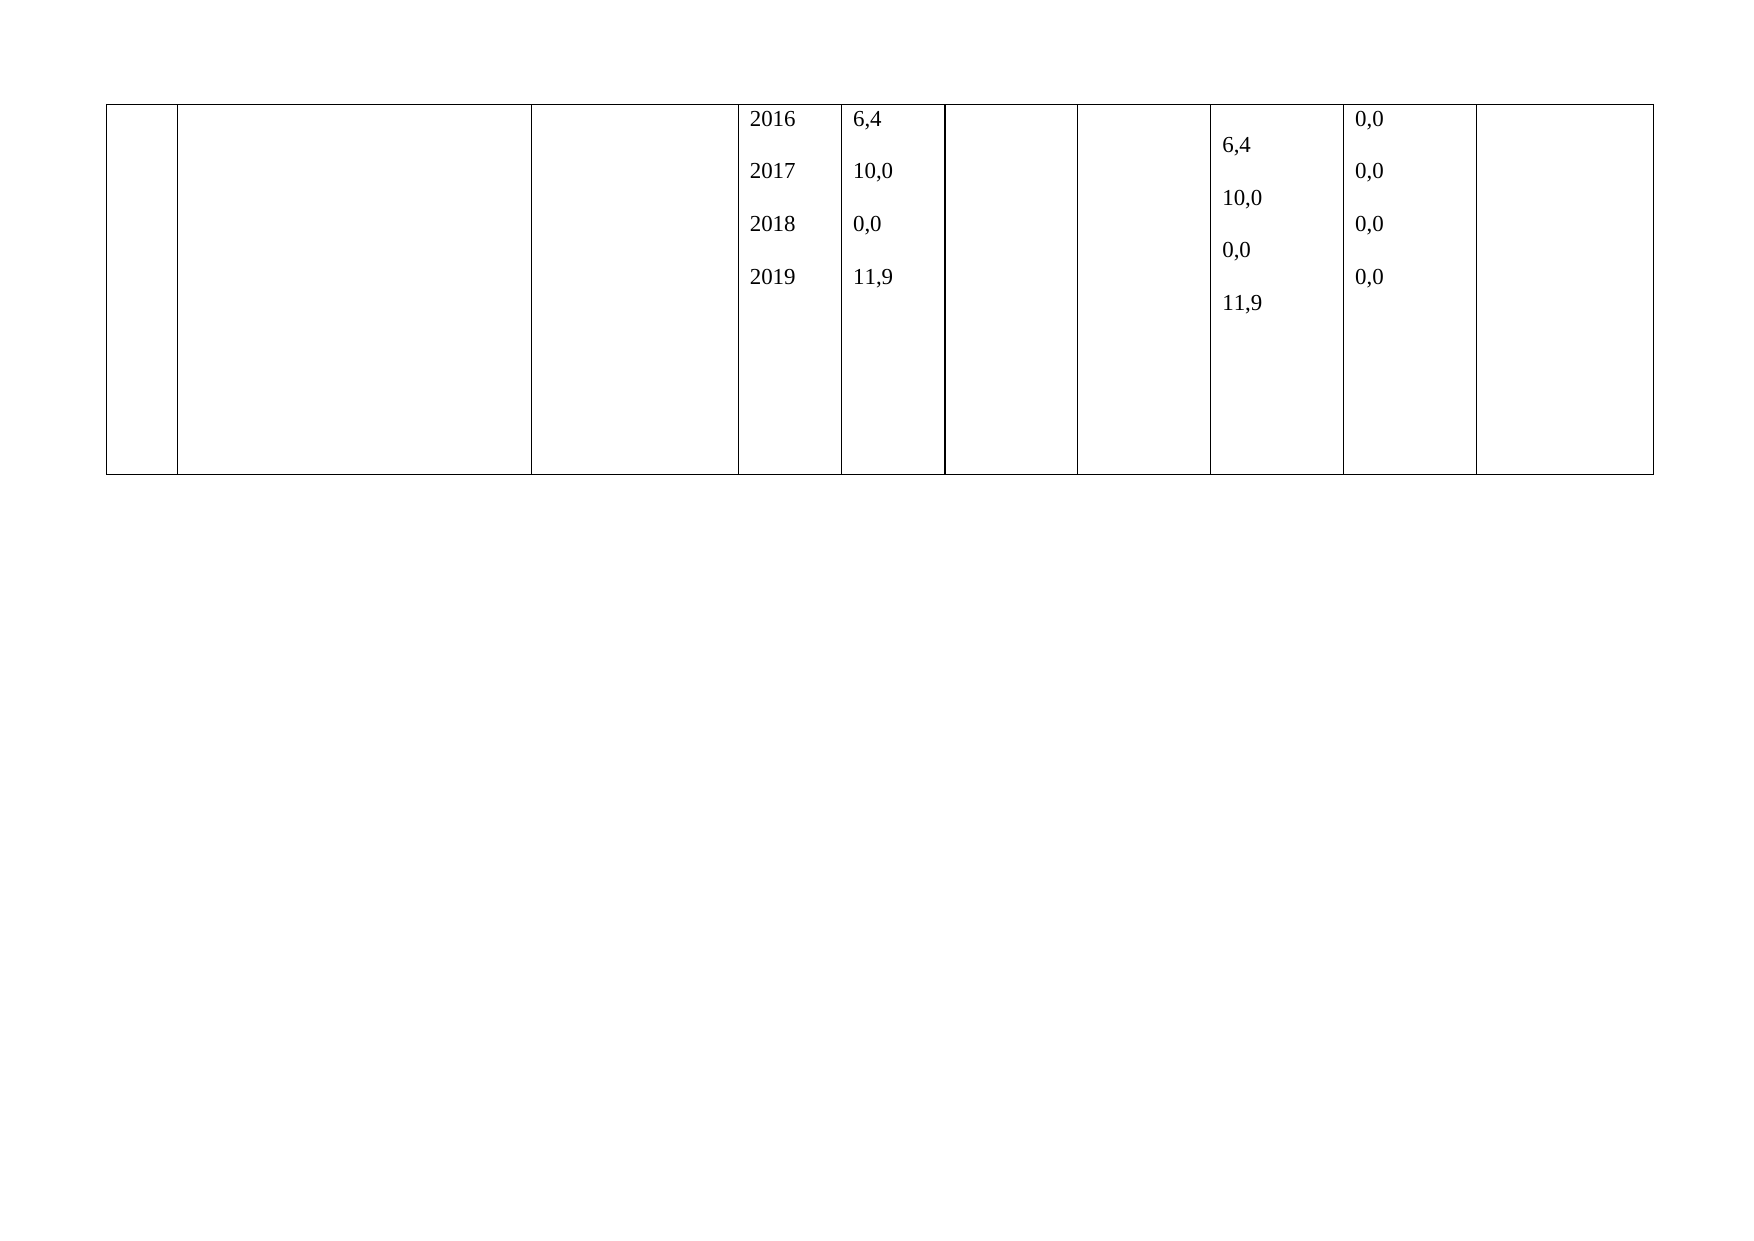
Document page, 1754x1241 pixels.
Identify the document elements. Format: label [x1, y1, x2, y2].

table_header [532, 105, 738, 474]
table_header [1477, 105, 1653, 474]
table_header [946, 105, 1077, 474]
table_header [1344, 105, 1476, 474]
table_header [842, 105, 944, 474]
table_header [1211, 105, 1343, 474]
table_header [739, 105, 841, 474]
table_header [178, 105, 531, 474]
table_header [107, 105, 177, 474]
table_header [1078, 105, 1210, 474]
